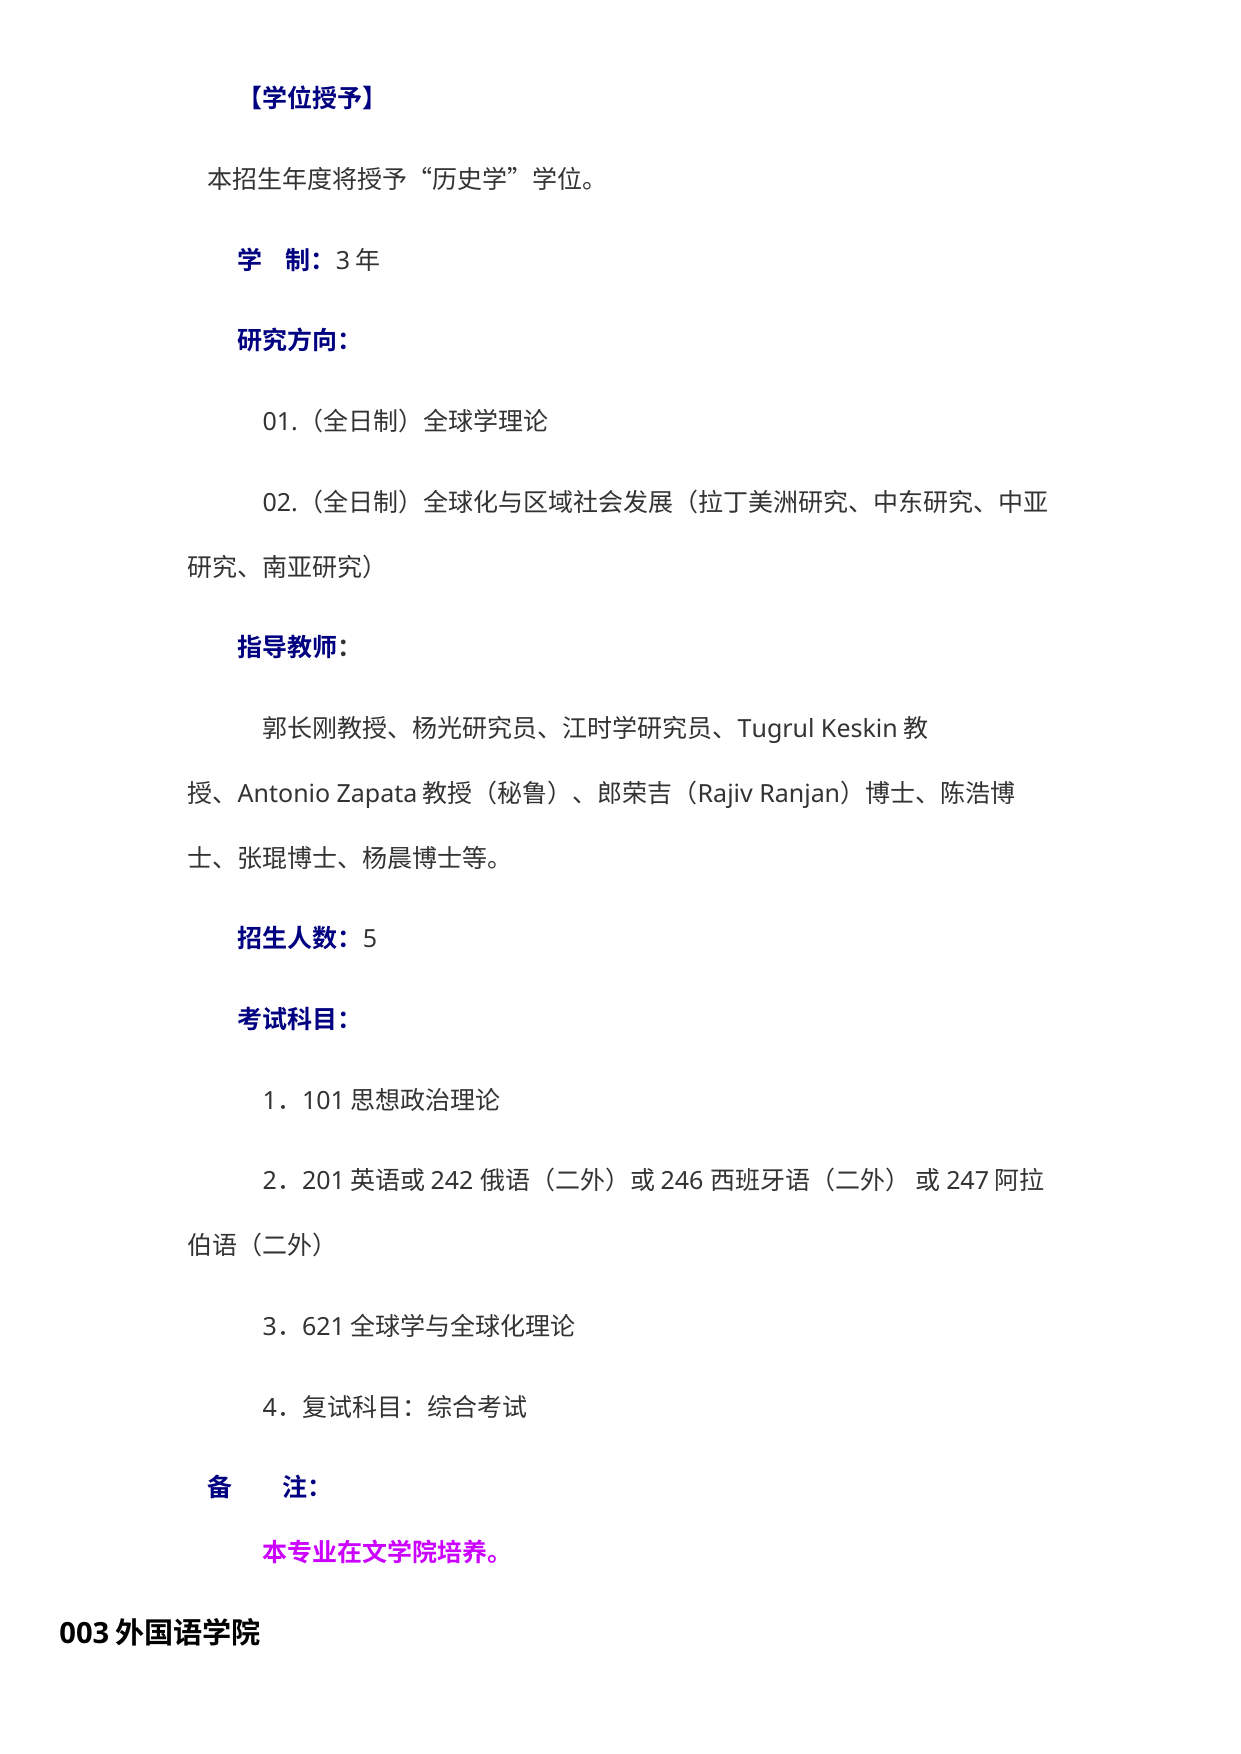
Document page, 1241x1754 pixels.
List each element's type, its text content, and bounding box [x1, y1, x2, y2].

text 003外国语学院 [59, 1599, 1181, 1664]
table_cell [188, 65, 1053, 1599]
